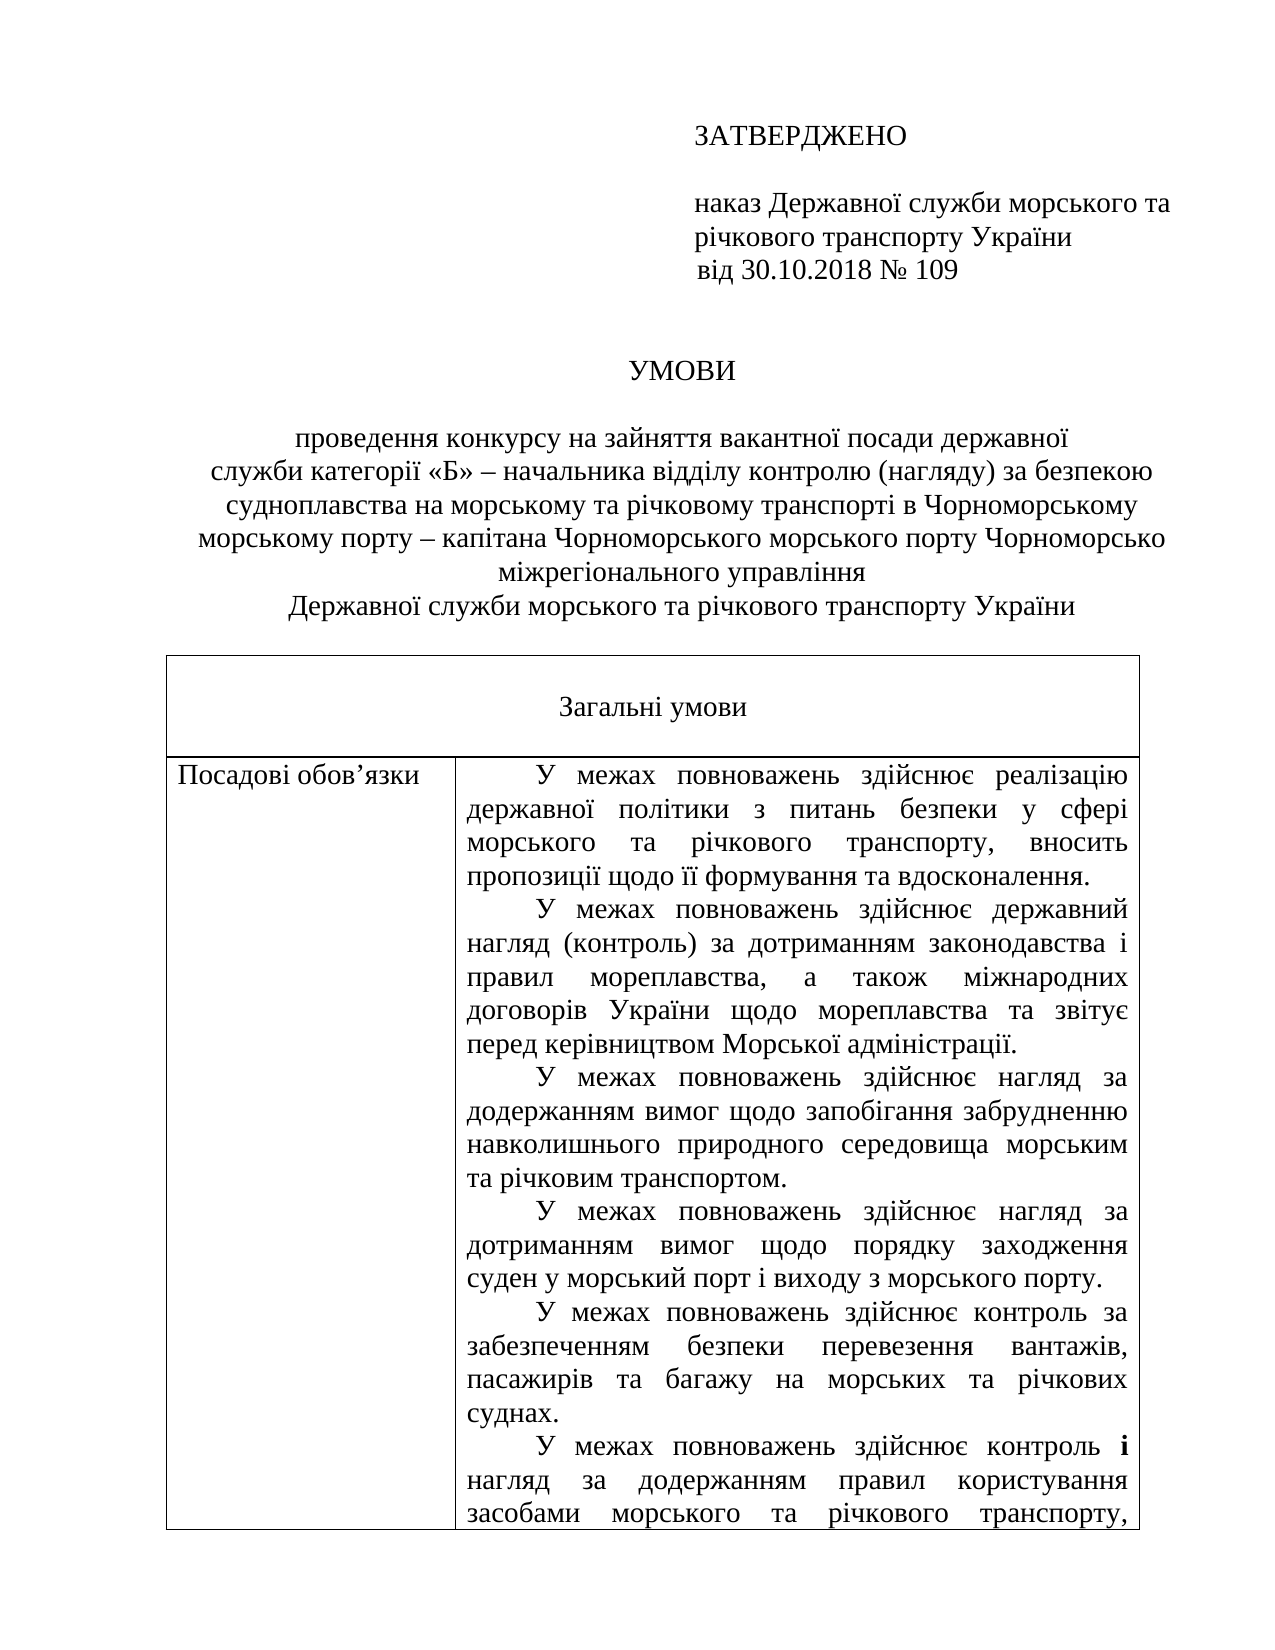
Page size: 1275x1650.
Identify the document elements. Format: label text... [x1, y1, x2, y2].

text проведення конкурсу на зайняття вакантної посади державної [177, 420, 1186, 453]
text наказ Державної служби морського та річкового транспорту України [694, 185, 1186, 252]
text УМОВИ [177, 353, 1186, 386]
table_cell Посадові обов’язки [167, 758, 455, 1529]
table_header Загальні умови [167, 656, 1139, 756]
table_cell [456, 758, 1139, 1529]
text від 30.10.2018 № 109 [697, 252, 1186, 286]
text служби категорії «Б» – начальника відділу контролю (нагляду) за безпекою судноплавства на морському та річковому транспорті в Чорноморському морському порту – капітана Чорноморського морського порту Чорноморсько міжрегіонального управління [177, 453, 1186, 588]
text ЗАТВЕРДЖЕНО [177, 118, 1186, 152]
text Державної служби морського та річкового транспорту України [177, 588, 1186, 621]
